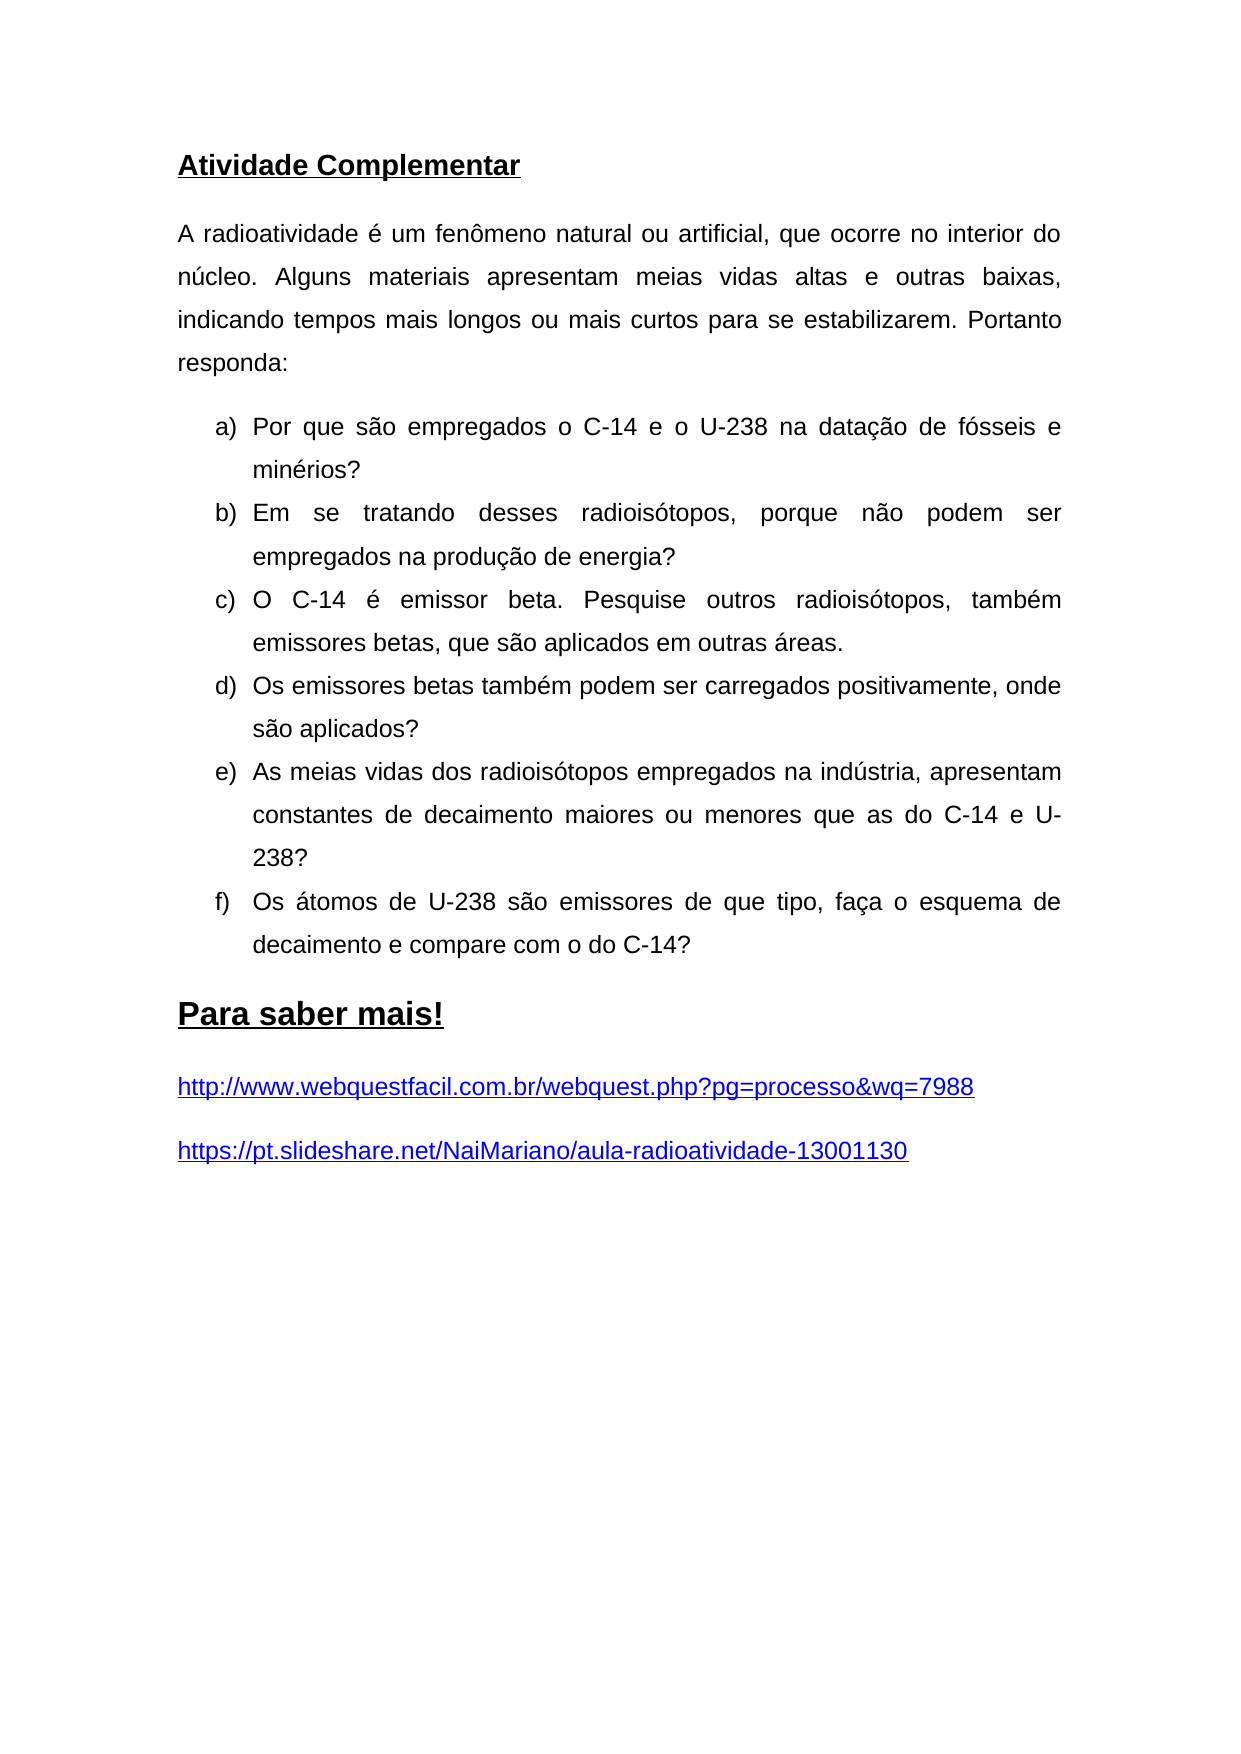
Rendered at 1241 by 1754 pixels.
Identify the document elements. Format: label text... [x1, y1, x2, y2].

list Em se tratando desses radioisótopos, porque não podem ser empregados na produção de energia? [215, 498, 1063, 570]
text Para saber mais! [177, 993, 1063, 1032]
text A radioatividade é um fenômeno natural ou artificial, que ocorre no interior do núcleo. Alguns materiais apresentam meias vidas altas e outras baixas, indicando tempos mais longos ou mais curtos para se estabilizarem. Portanto responda: [177, 219, 1063, 377]
text http://www.webquestfacil.com.br/webquest.php?pg=processo&wq=7988 [177, 1072, 1063, 1101]
text https://pt.slideshare.net/NaiMariano/aula-radioatividade-13001130 [177, 1136, 1063, 1165]
list Os átomos de U-238 são emissores de que tipo, faça o esquema de decaimento e compare com o do C-14? [215, 886, 1063, 958]
list Os emissores betas também podem ser carregados positivamente, onde são aplicados? [215, 671, 1063, 743]
list O C-14 é emissor beta. Pesquise outros radioisótopos, também emissores betas, que são aplicados em outras áreas. [215, 584, 1063, 656]
text Atividade Complementar [177, 148, 1063, 181]
list Por que são empregados o C-14 e o U-238 na datação de fósseis e minérios? [215, 412, 1063, 484]
list As meias vidas dos radioisótopos empregados na indústria, apresentam constantes de decaimento maiores ou menores que as do C-14 e U-238? [215, 757, 1063, 872]
